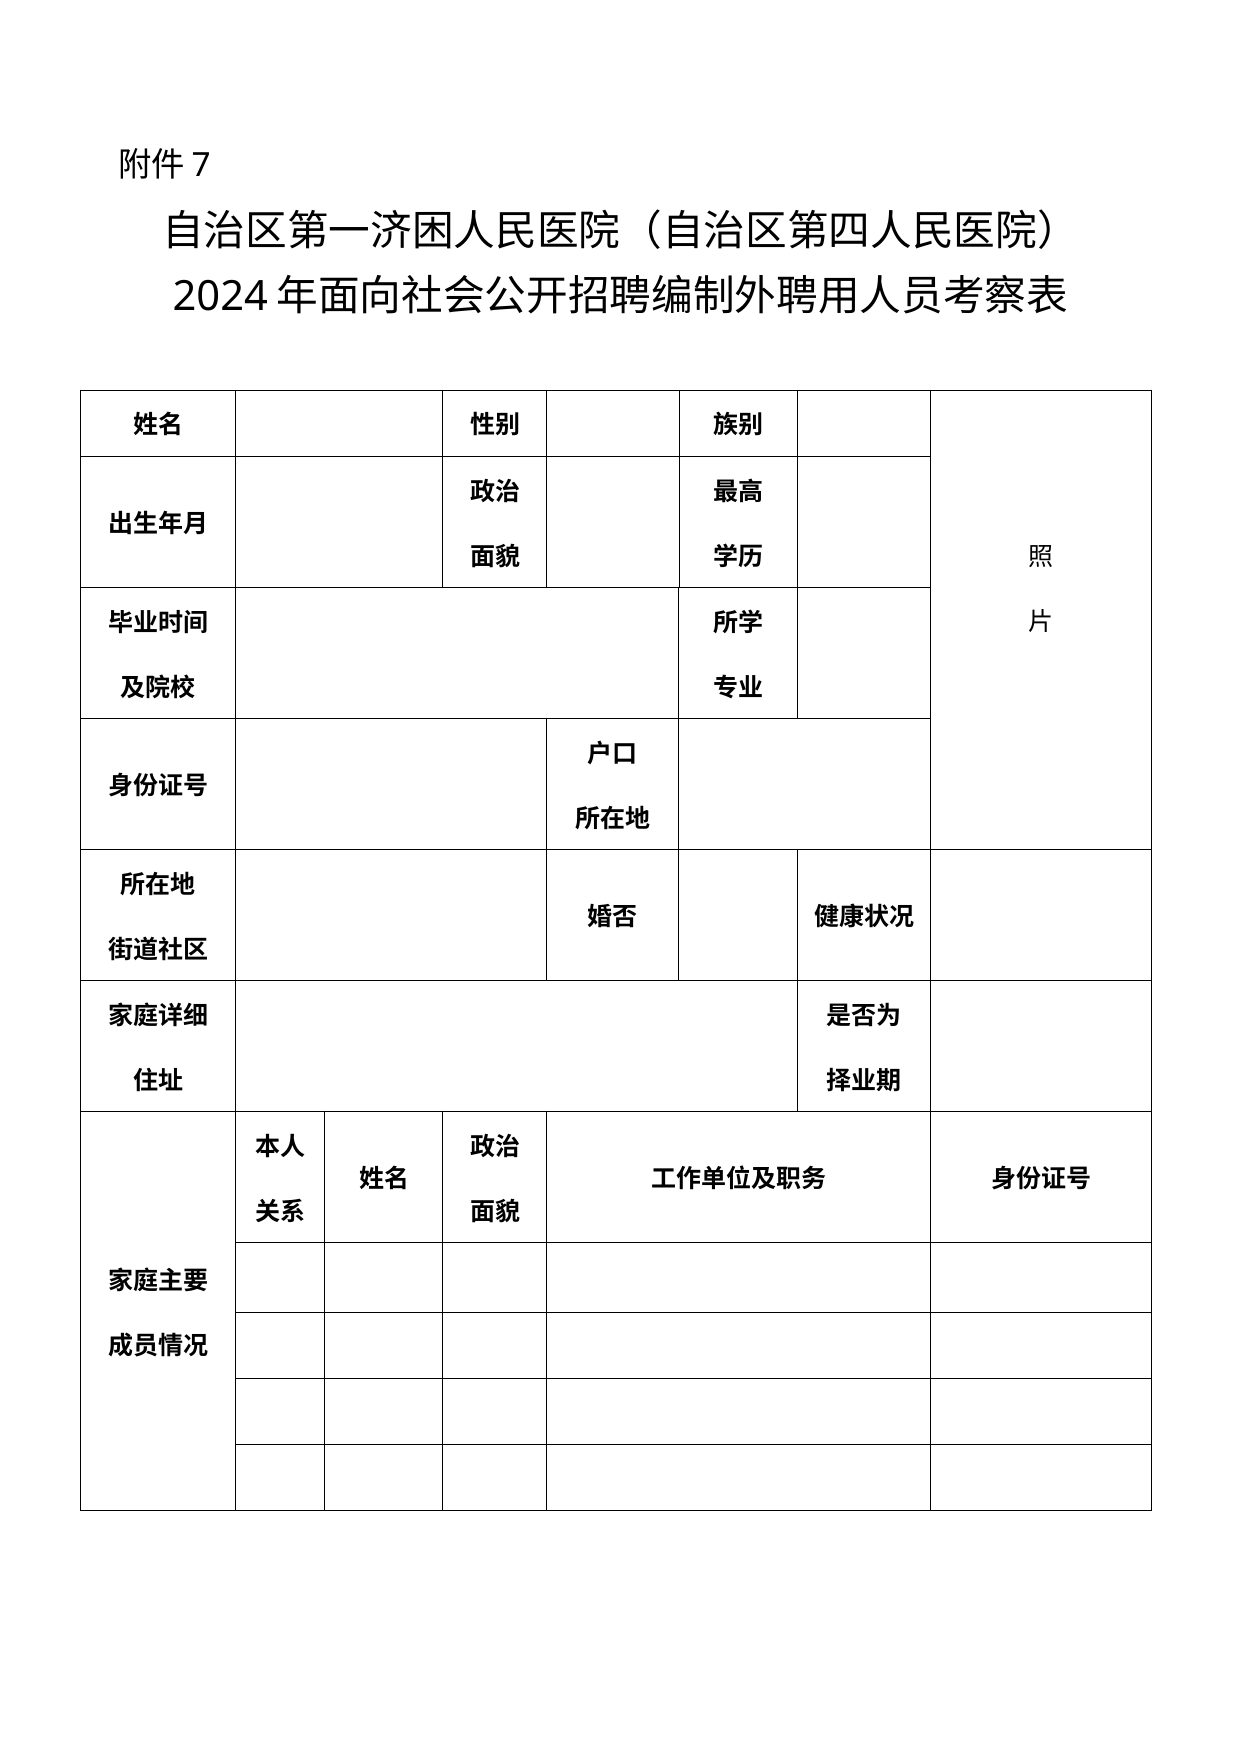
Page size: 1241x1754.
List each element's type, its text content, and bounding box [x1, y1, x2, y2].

table_cell [679, 850, 797, 980]
table_cell [679, 719, 930, 849]
text 附件7 [118, 129, 1122, 194]
table_cell [931, 1313, 1151, 1378]
table_header [547, 391, 679, 456]
table_cell [547, 1243, 930, 1312]
table_cell [236, 719, 546, 849]
table_cell 所在地 街道社区 [81, 850, 235, 980]
table_cell 姓名 [325, 1112, 442, 1242]
table_cell [236, 457, 442, 587]
table_cell [236, 1243, 324, 1312]
table_cell [236, 981, 797, 1111]
text 自治区第一济困人民医院（自治区第四人民医院） 2024年面向社会公开招聘编制外聘用人员考察表 [118, 194, 1122, 324]
table_cell 政治 面貌 [443, 1112, 546, 1242]
table_header [798, 391, 930, 456]
table_cell [236, 850, 546, 980]
table_cell [325, 1243, 442, 1312]
table_cell 健康状况 [798, 850, 930, 980]
table_cell [325, 1313, 442, 1378]
table_cell 本人 关系 [236, 1112, 324, 1242]
table_cell [547, 1379, 930, 1444]
table_cell [443, 1243, 546, 1312]
table_cell 是否为 择业期 [798, 981, 930, 1111]
table_cell 政治 面貌 [443, 457, 546, 587]
table_cell [443, 1379, 546, 1444]
table_cell 身份证号 [931, 1112, 1151, 1242]
table_header [236, 391, 442, 456]
table_cell 出生年月 [81, 457, 235, 587]
table_cell [443, 1445, 546, 1510]
table_cell 最高 学历 [680, 457, 797, 587]
table_cell [931, 981, 1151, 1111]
table_cell 毕业时间 及院校 [81, 588, 235, 718]
table_header 性别 [443, 391, 546, 456]
table_cell [236, 1313, 324, 1378]
table_cell [798, 457, 930, 587]
table_cell [931, 850, 1151, 980]
table_cell [547, 1313, 930, 1378]
table_cell 婚否 [547, 850, 678, 980]
table_cell 身份证号 [81, 719, 235, 849]
table_cell 工作单位及职务 [547, 1112, 930, 1242]
table_cell [798, 588, 930, 718]
table_cell [325, 1445, 442, 1510]
table_cell [236, 588, 678, 718]
table_cell [325, 1379, 442, 1444]
table_cell [931, 1445, 1151, 1510]
table_cell 家庭详细 住址 [81, 981, 235, 1111]
table_cell [931, 1243, 1151, 1312]
table_cell 所学 专业 [679, 588, 797, 718]
table_cell [931, 1379, 1151, 1444]
table_header 姓名 [81, 391, 235, 456]
table_cell [236, 1445, 324, 1510]
table_cell 户口 所在地 [547, 719, 678, 849]
table_header 照 片 [931, 391, 1151, 849]
table_cell [547, 1445, 930, 1510]
table_cell [547, 457, 679, 587]
table_cell 家庭主要 成员情况 [81, 1112, 235, 1510]
table_cell [443, 1313, 546, 1378]
table_cell [236, 1379, 324, 1444]
table_header 族别 [680, 391, 797, 456]
